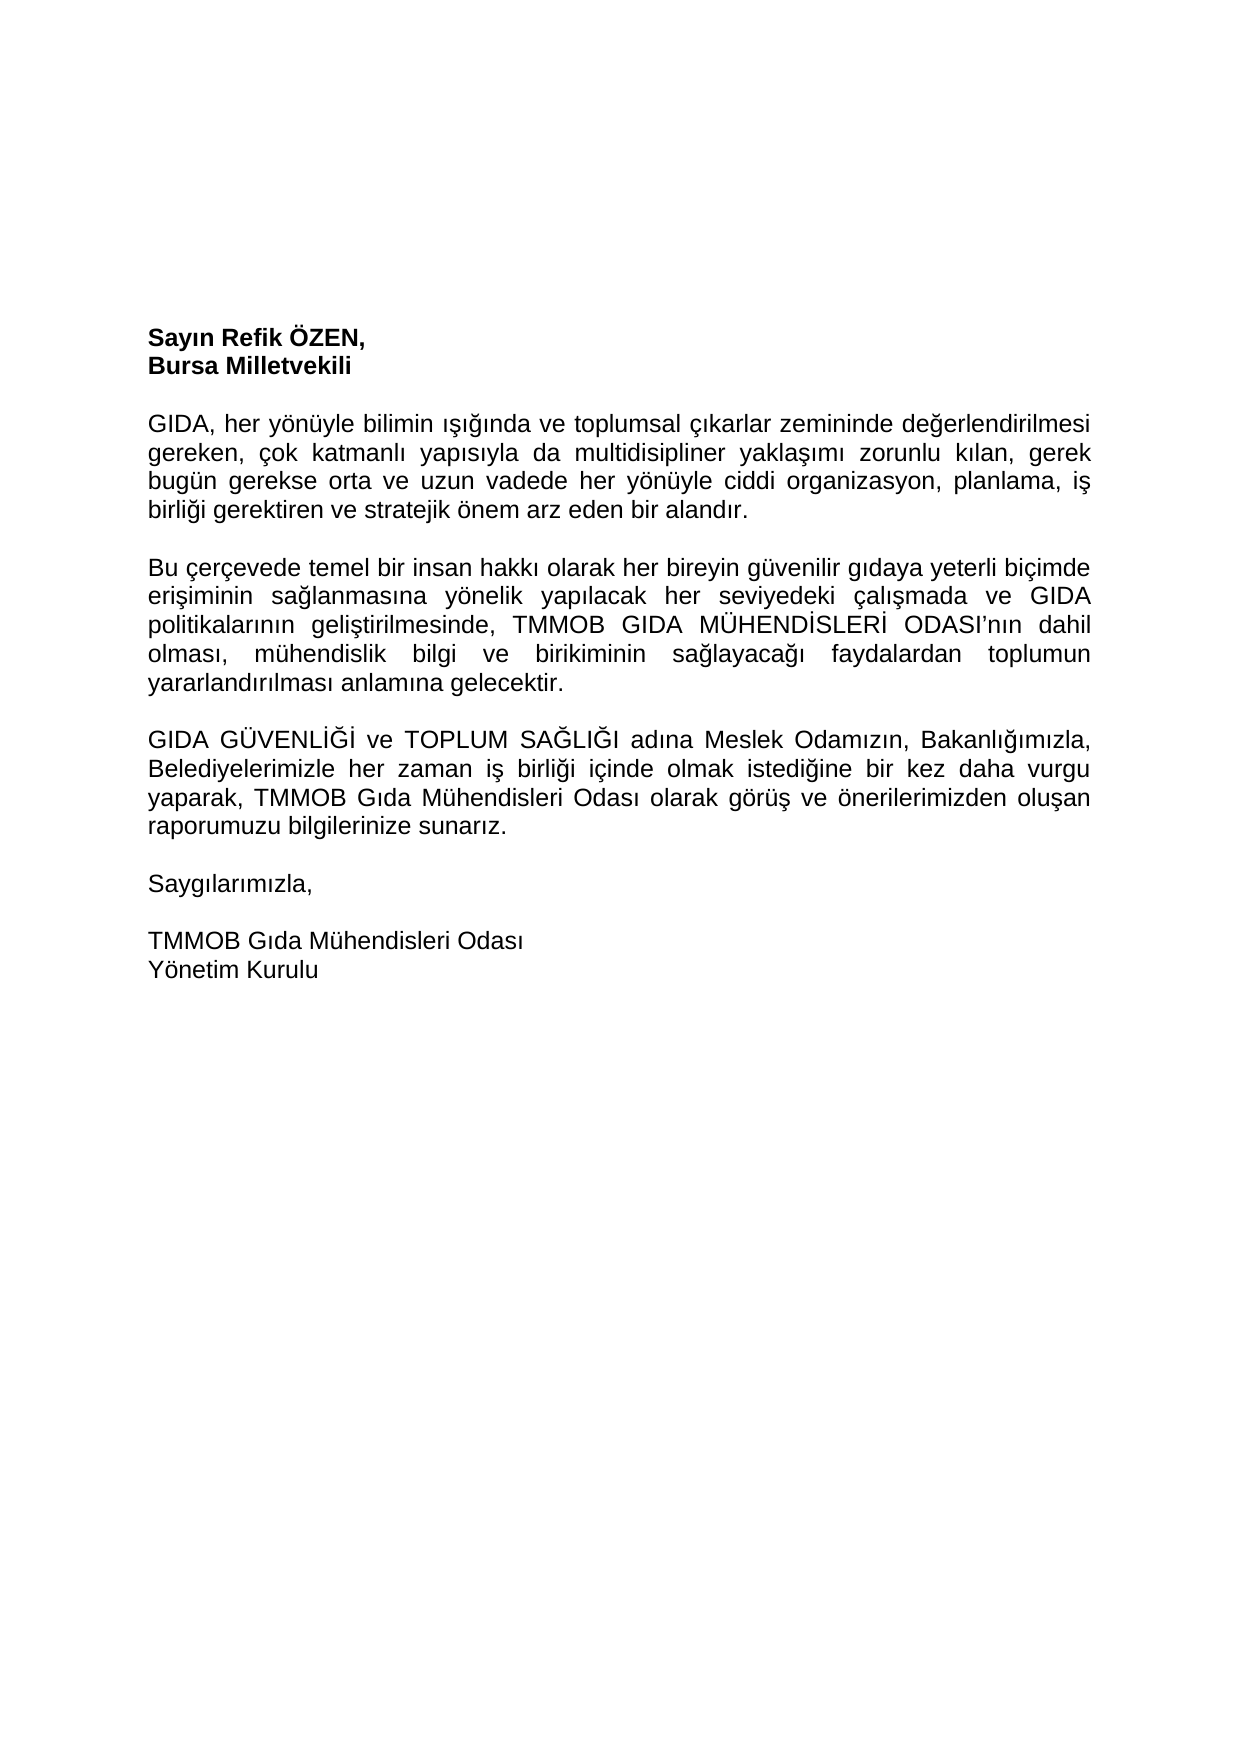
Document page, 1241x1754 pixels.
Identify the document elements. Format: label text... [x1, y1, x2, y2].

text GIDA, her yönüyle bilimin ışığında ve toplumsal çıkarlar zemininde değerlendirilmesi gereken, çok katmanlı yapısıyla da multidisipliner yaklaşımı zorunlu kılan, gerek bugün gerekse orta ve uzun vadede her yönüyle ciddi organizasyon, planlama, iş birliği gerektiren ve stratejik önem arz eden bir alandır. [148, 409, 1093, 524]
text TMMOB Gıda Mühendisleri Odası [148, 926, 1093, 955]
text Bu çerçevede temel bir insan hakkı olarak her bireyin güvenilir gıdaya yeterli biçimde erişiminin sağlanmasına yönelik yapılacak her seviyedeki çalışmada ve GIDA politikalarının geliştirilmesinde, TMMOB GIDA MÜHENDİSLERİ ODASI’nın dahil olması, mühendislik bilgi ve birikiminin sağlayacağı faydalardan toplumun yararlandırılması anlamına gelecektir. [148, 552, 1093, 696]
text GIDA GÜVENLİĞİ ve TOPLUM SAĞLIĞI adına Meslek Odamızın, Bakanlığımızla, Belediyelerimizle her zaman iş birliği içinde olmak istediğine bir kez daha vurgu yaparak, TMMOB Gıda Mühendisleri Odası olarak görüş ve önerilerimizden oluşan raporumuzu bilgilerinize sunarız. [148, 725, 1093, 840]
text Saygılarımızla, [148, 869, 1093, 897]
text Bursa Milletvekili [148, 351, 1093, 380]
text Yönetim Kurulu [148, 955, 1093, 984]
text Sayın Refik ÖZEN, [148, 322, 1093, 351]
